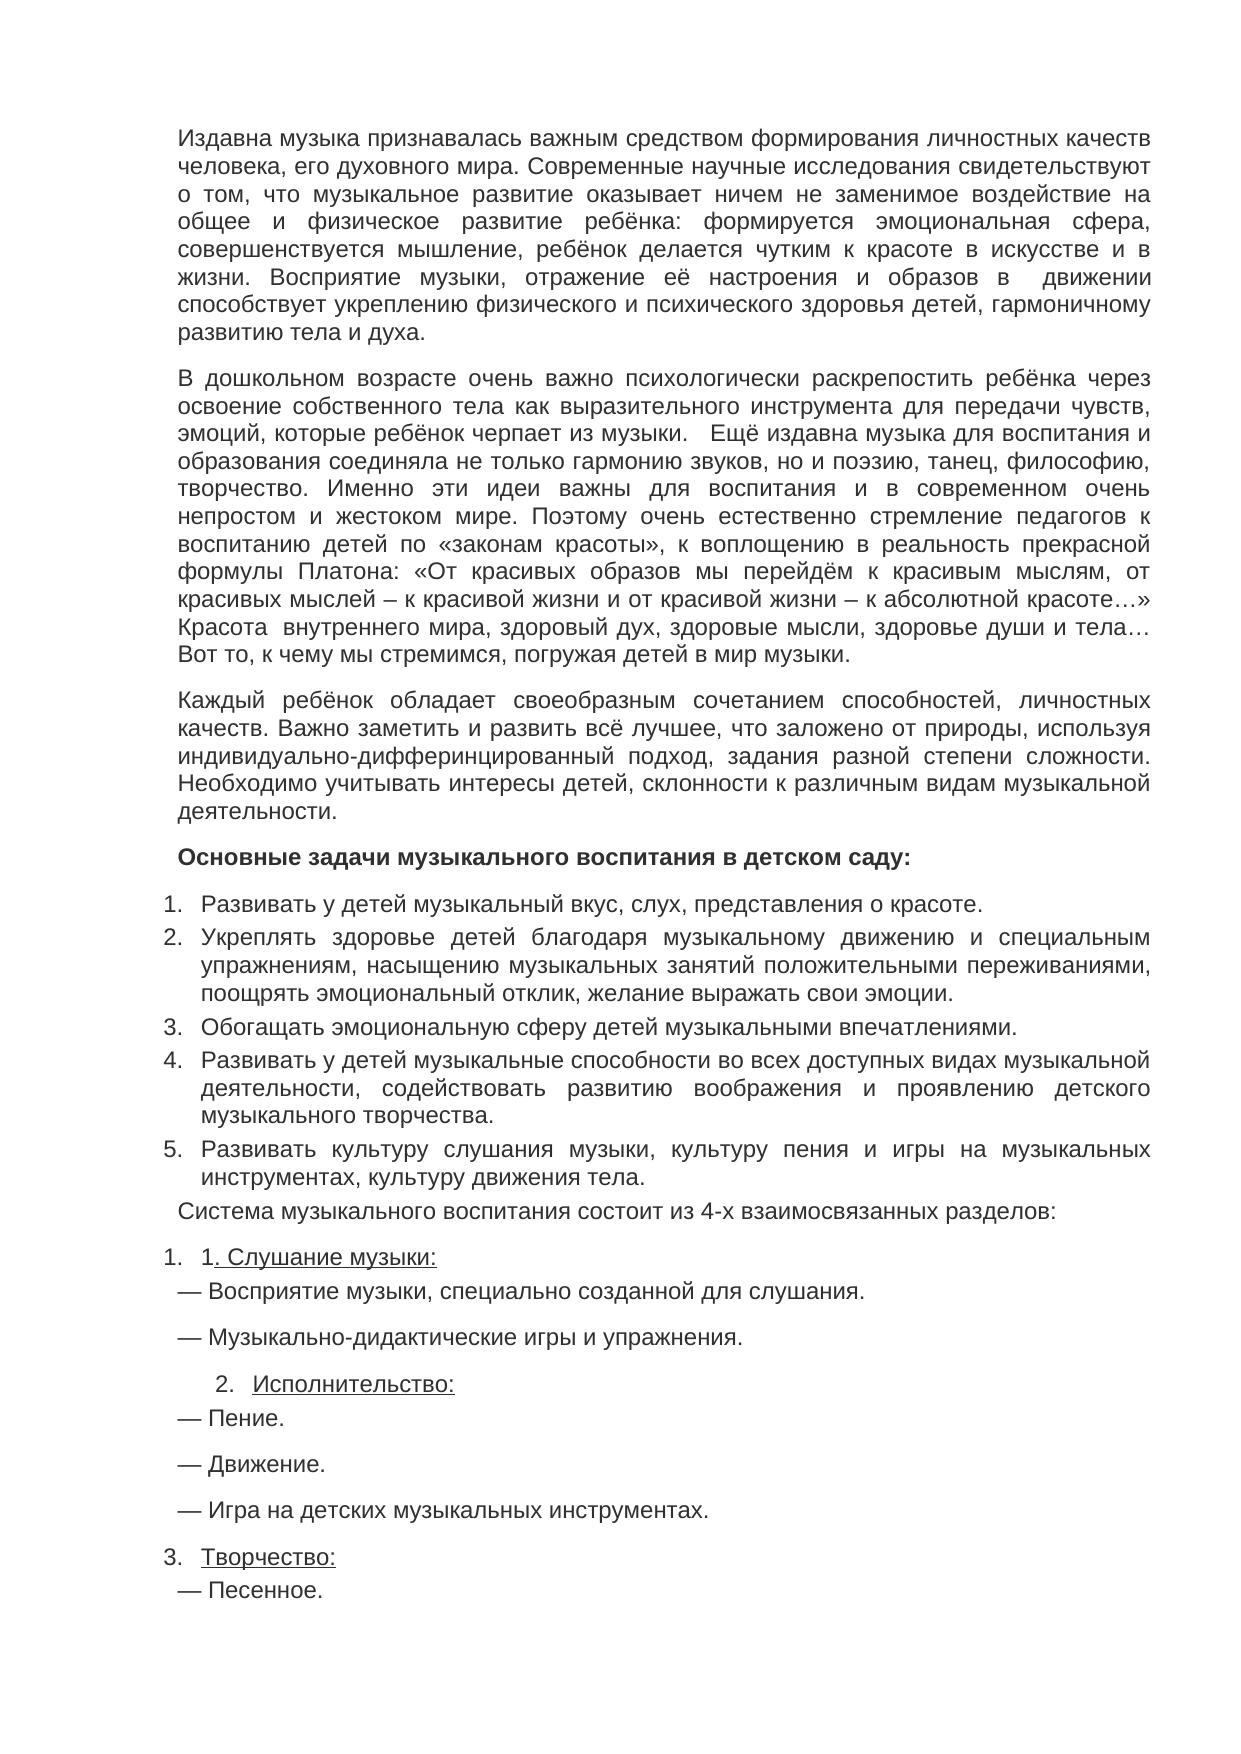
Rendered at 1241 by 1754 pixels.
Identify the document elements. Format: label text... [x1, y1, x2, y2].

text — Движение. [177, 1450, 1152, 1477]
list Развивать у детей музыкальные способности во всех доступных видах музыкальной деятельности, содействовать развитию воображения и проявлению детского музыкального творчества. [163, 1046, 1152, 1129]
text В дошкольном возрасте очень важно психологически раскрепостить ребёнка через освоение собственного тела как выразительного инструмента для передачи чувств, эмоций, которые ребёнок черпает из музыки. Ещё издавна музыка для воспитания и образования соединяла не только гармонию звуков, но и поэзию, танец, философию, творчество. Именно эти идеи важны для воспитания и в современном очень непростом и жестоком мире. Поэтому очень естественно стремление педагогов к воспитанию детей по «законам красоты», к воплощению в реальность прекрасной формулы Платона: «От красивых образов мы перейдём к красивым мыслям, от красивых мыслей – к красивой жизни и от красивой жизни – к абсолютной красоте…» Красота внутреннего мира, здоровый дух, здоровые мысли, здоровье души и тела…Вот то, к чему мы стремимся, погружая детей в мир музыки. [177, 364, 1152, 668]
list Развивать у детей музыкальный вкус, слух, представления о красоте. [163, 889, 1152, 917]
text Основные задачи музыкального воспитания в детском саду: [177, 843, 1152, 871]
list Обогащать эмоциональную сферу детей музыкальными впечатлениями. [163, 1012, 1152, 1040]
text Издавна музыка признавалась важным средством формирования личностных качеств человека, его духовного мира. Современные научные исследования свидетельствуют о том, что музыкальное развитие оказывает ничем не заменимое воздействие на общее и физическое развитие ребёнка: формируется эмоциональная сфера, совершенствуется мышление, ребёнок делается чутким к красоте в искусстве и в жизни. Восприятие музыки, отражение её настроения и образов в движении способствует укреплению физического и психического здоровья детей, гармоничному развитию тела и духа. [177, 124, 1152, 345]
text Каждый ребёнок обладает своеобразным сочетанием способностей, личностных качеств. Важно заметить и развить всё лучшее, что заложено от природы, используя индивидуально-дифферинцированный подход, задания разной степени сложности. Необходимо учитывать интересы детей, склонности к различным видам музыкальной деятельности. [177, 686, 1152, 824]
text — Песенное. [177, 1576, 1152, 1604]
list Исполнительство: [215, 1370, 1152, 1397]
text — Пение. [177, 1403, 1152, 1431]
list Творчество: [163, 1543, 1152, 1570]
text — Музыкально-дидактические игры и упражнения. [177, 1323, 1152, 1351]
text — Восприятие музыки, специально созданной для слушания. [177, 1277, 1152, 1304]
list Развивать культуру слушания музыки, культуру пения и игры на музыкальных инструментах, культуру движения тела. [163, 1135, 1152, 1191]
list Укреплять здоровье детей благодаря музыкальному движению и специальным упражнениям, насыщению музыкальных занятий положительными переживаниями, поощрять эмоциональный отклик, желание выражать свои эмоции. [163, 923, 1152, 1006]
text Система музыкального воспитания состоит из 4-х взаимосвязанных разделов: [177, 1197, 1152, 1224]
text — Игра на детских музыкальных инструментах. [177, 1496, 1152, 1524]
list 1. Слушание музыки: [163, 1243, 1152, 1271]
